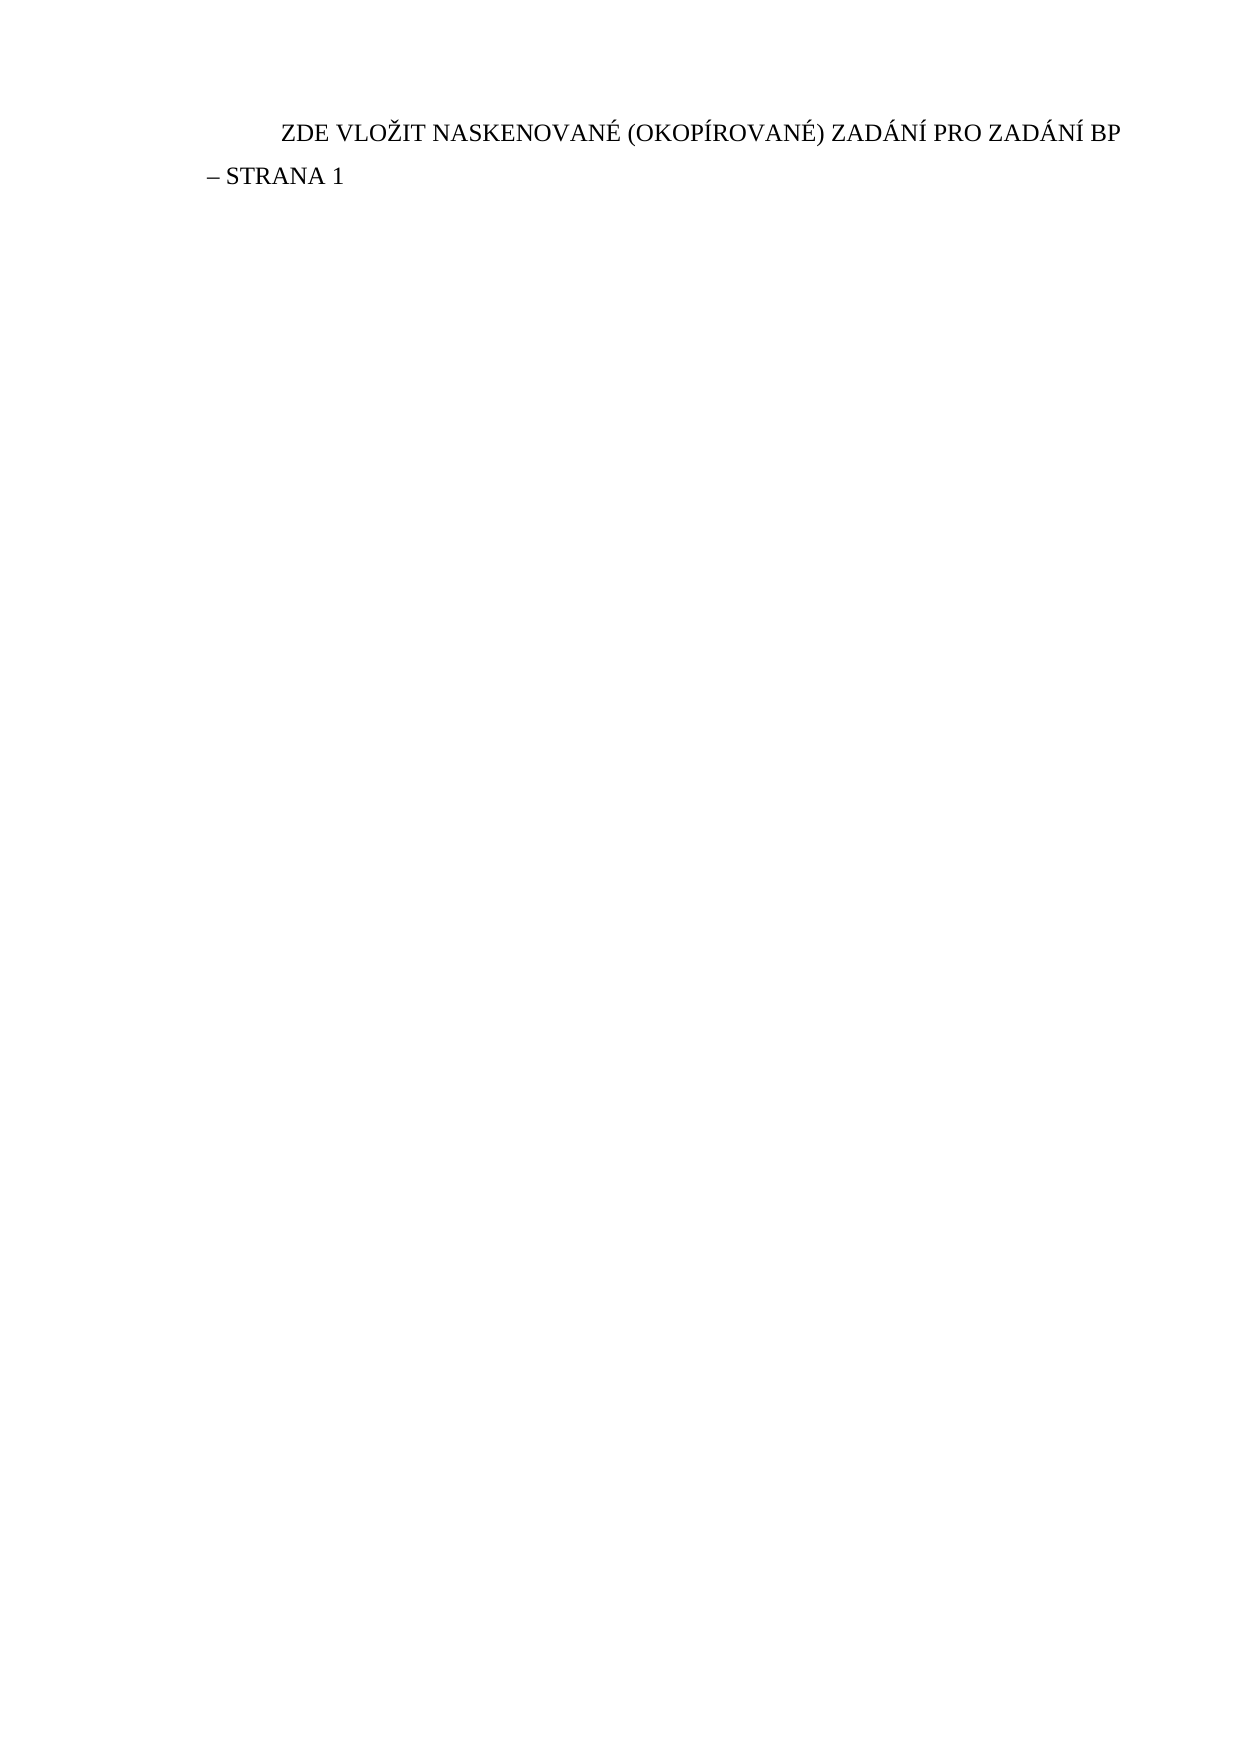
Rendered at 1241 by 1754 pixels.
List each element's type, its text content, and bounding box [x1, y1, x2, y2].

text ZDE VLOŽIT NASKENOVANÉ (OKOPÍROVANÉ) ZADÁNÍ PRO ZADÁNÍ BP – STRANA 1 [207, 118, 1122, 190]
